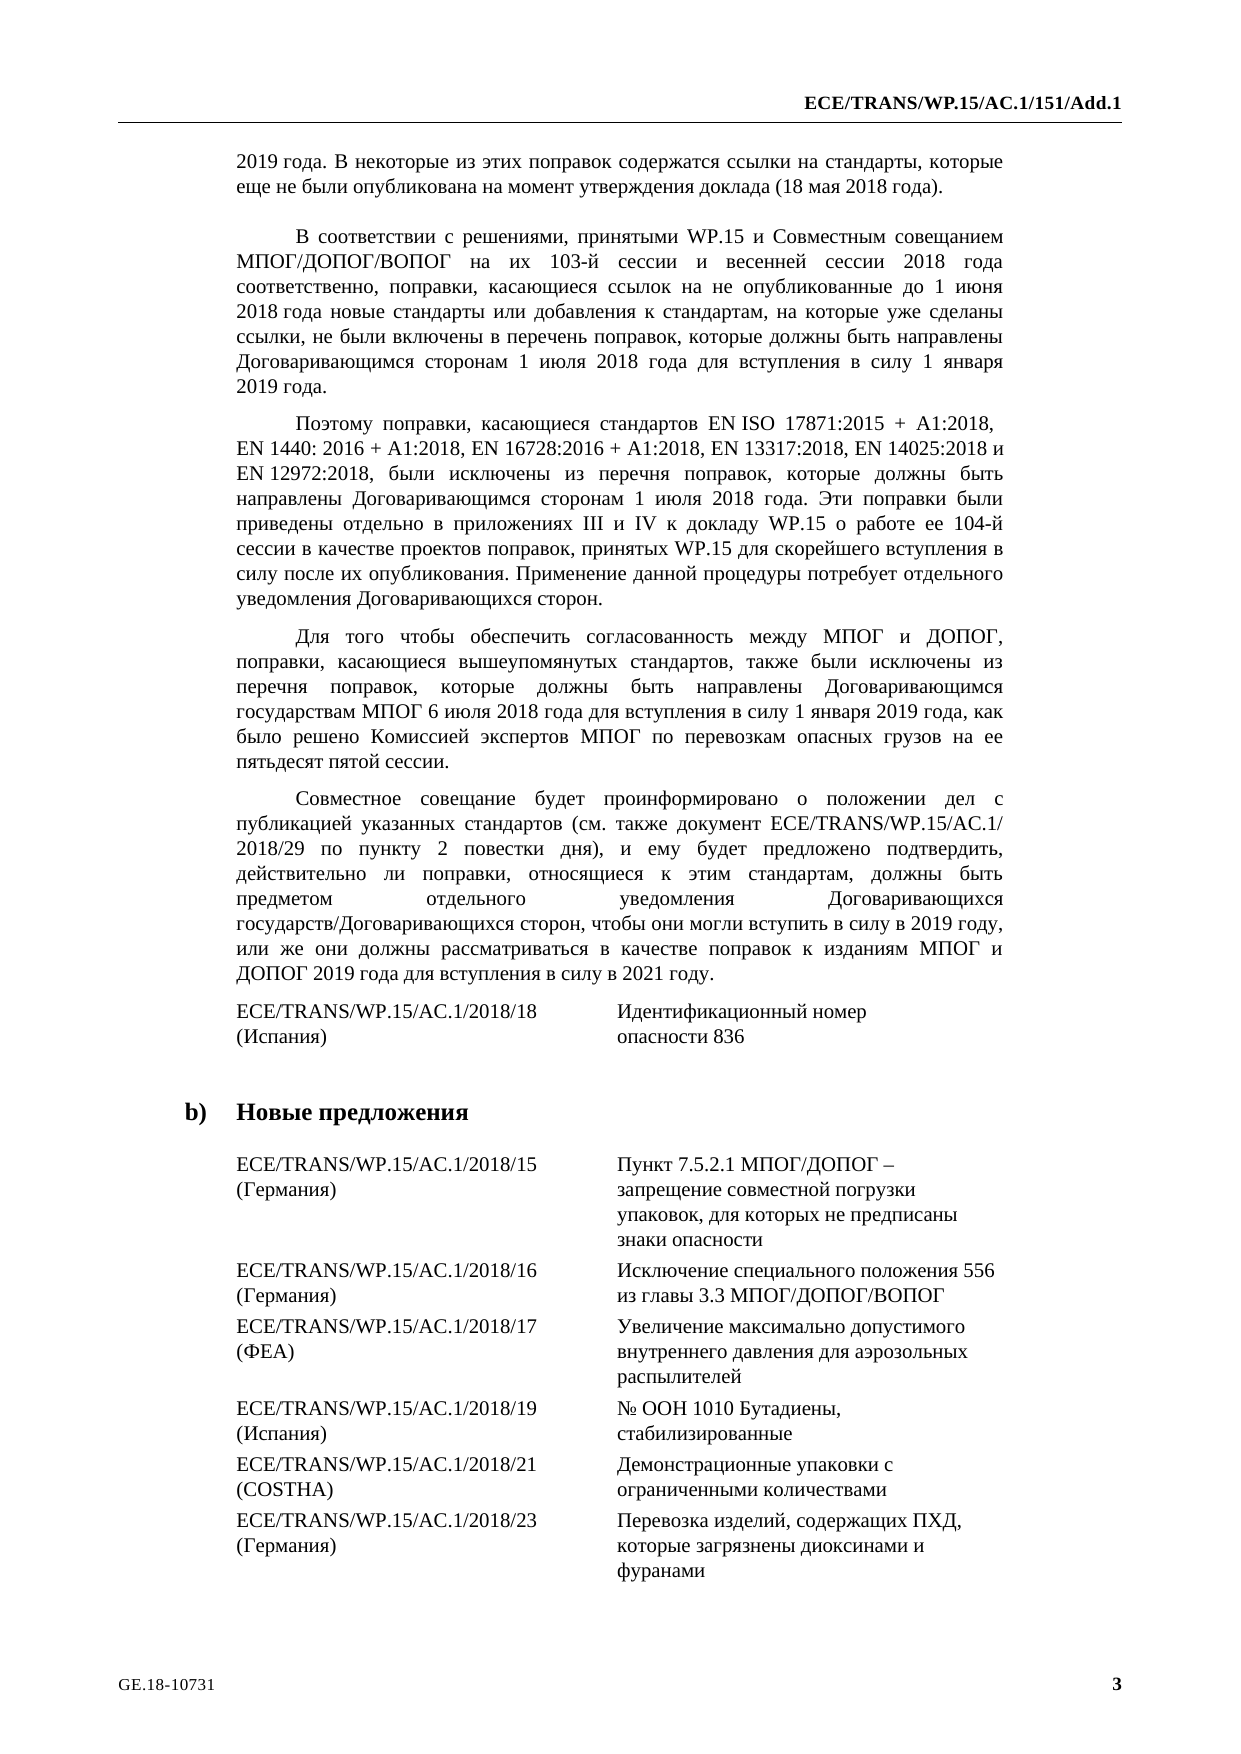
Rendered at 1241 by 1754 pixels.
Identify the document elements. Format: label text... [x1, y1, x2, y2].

text Поэтому поправки, касающиеся стандартов EN ISO 17871:2015 + A1:2018, EN 1440: 2016 + A1:2018, EN 16728:2016 + A1:2018, EN 13317:2018, EN 14025:2018 и EN 12972:2018, были исключены из перечня поправок, которые должны быть направлены Договаривающимся сторонам 1 июля 2018 года. Эти поправки были приведены отдельно в приложениях III и IV к докладу WP.15 о работе ее 104-й сессии в качестве проектов поправок, принятых WP.15 для скорейшего вступления в силу после их опубликования. Применение данной процедуры потребует отдельного уведомления Договаривающихся сторон. [236, 410, 1004, 610]
table_cell ECE/TRANS/WP.15/AC.1/2018/19 (Испания) [236, 1395, 617, 1451]
table_cell № ООН 1010 Бутадиены, стабилизированные [617, 1395, 1122, 1451]
table_cell Исключение специального положения 556 из главы 3.3 МПОГ/ДОПОГ/ВОПОГ [617, 1257, 1122, 1313]
text b) Новые предложения [118, 1098, 1004, 1126]
table_header Идентификационный номер опасности 836 [617, 998, 1004, 1060]
table_header ECE/TRANS/WP.15/AC.1/2018/18 (Испания) [236, 998, 617, 1060]
table_cell Перевозка изделий, содержащих ПХД, которые загрязнены диоксинами и фуранами [617, 1507, 1122, 1588]
table_cell Увеличение максимально допустимого внутреннего давления для аэрозольных распылителей [617, 1313, 1122, 1394]
table_cell ECE/TRANS/WP.15/AC.1/2018/23 (Германия) [236, 1507, 617, 1588]
table_header Пункт 7.5.2.1 МПОГ/ДОПОГ – запрещение совместной погрузки упаковок, для которых не предписаны знаки опасности [617, 1151, 1122, 1257]
table_cell ECE/TRANS/WP.15/AC.1/2018/16 (Германия) [236, 1257, 617, 1313]
text Совместное совещание будет проинформировано о положении дел с публикацией указанных стандартов (см. также документ ECE/TRANS/WP.15/AC.1/ 2018/29 по пункту 2 повестки дня), и ему будет предложено подтвердить, действительно ли поправки, относящиеся к этим стандартам, должны быть предметом отдельного уведомления Договаривающихся государств/Договаривающихся сторон, чтобы они могли вступить в силу в 2019 году, или же они должны рассматриваться в качестве поправок к изданиям МПОГ и ДОПОГ 2019 года для вступления в силу в 2021 году. [236, 785, 1004, 985]
table_cell ECE/TRANS/WP.15/AC.1/2018/17 (ФЕА) [236, 1313, 617, 1394]
text Для того чтобы обеспечить согласованность между МПОГ и ДОПОГ, поправки, касающиеся вышеупомянутых стандартов, также были исключены из перечня поправок, которые должны быть направлены Договаривающимся государствам МПОГ 6 июля 2018 года для вступления в силу 1 января 2019 года, как было решено Комиссией экспертов МПОГ по перевозкам опасных грузов на ее пятьдесят пятой сессии. [236, 623, 1004, 773]
table_cell Демонстрационные упаковки с ограниченными количествами [617, 1451, 1122, 1507]
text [236, 148, 1004, 198]
table_cell ECE/TRANS/WP.15/AC.1/2018/21 (COSTHA) [236, 1451, 617, 1507]
table_header ECE/TRANS/WP.15/AC.1/2018/15 (Германия) [236, 1151, 617, 1257]
text В соответствии с решениями, принятыми WP.15 и Совместным совещанием МПОГ/ДОПОГ/ВОПОГ на их 103-й сессии и весенней сессии 2018 года соответственно, поправки, касающиеся ссылок на не опубликованные до 1 июня 2018 года новые стандарты или добавления к стандартам, на которые уже сделаны ссылки, не были включены в перечень поправок, которые должны быть направлены Договаривающимся сторонам 1 июля 2018 года для вступления в силу 1 января 2019 года. [236, 223, 1004, 398]
